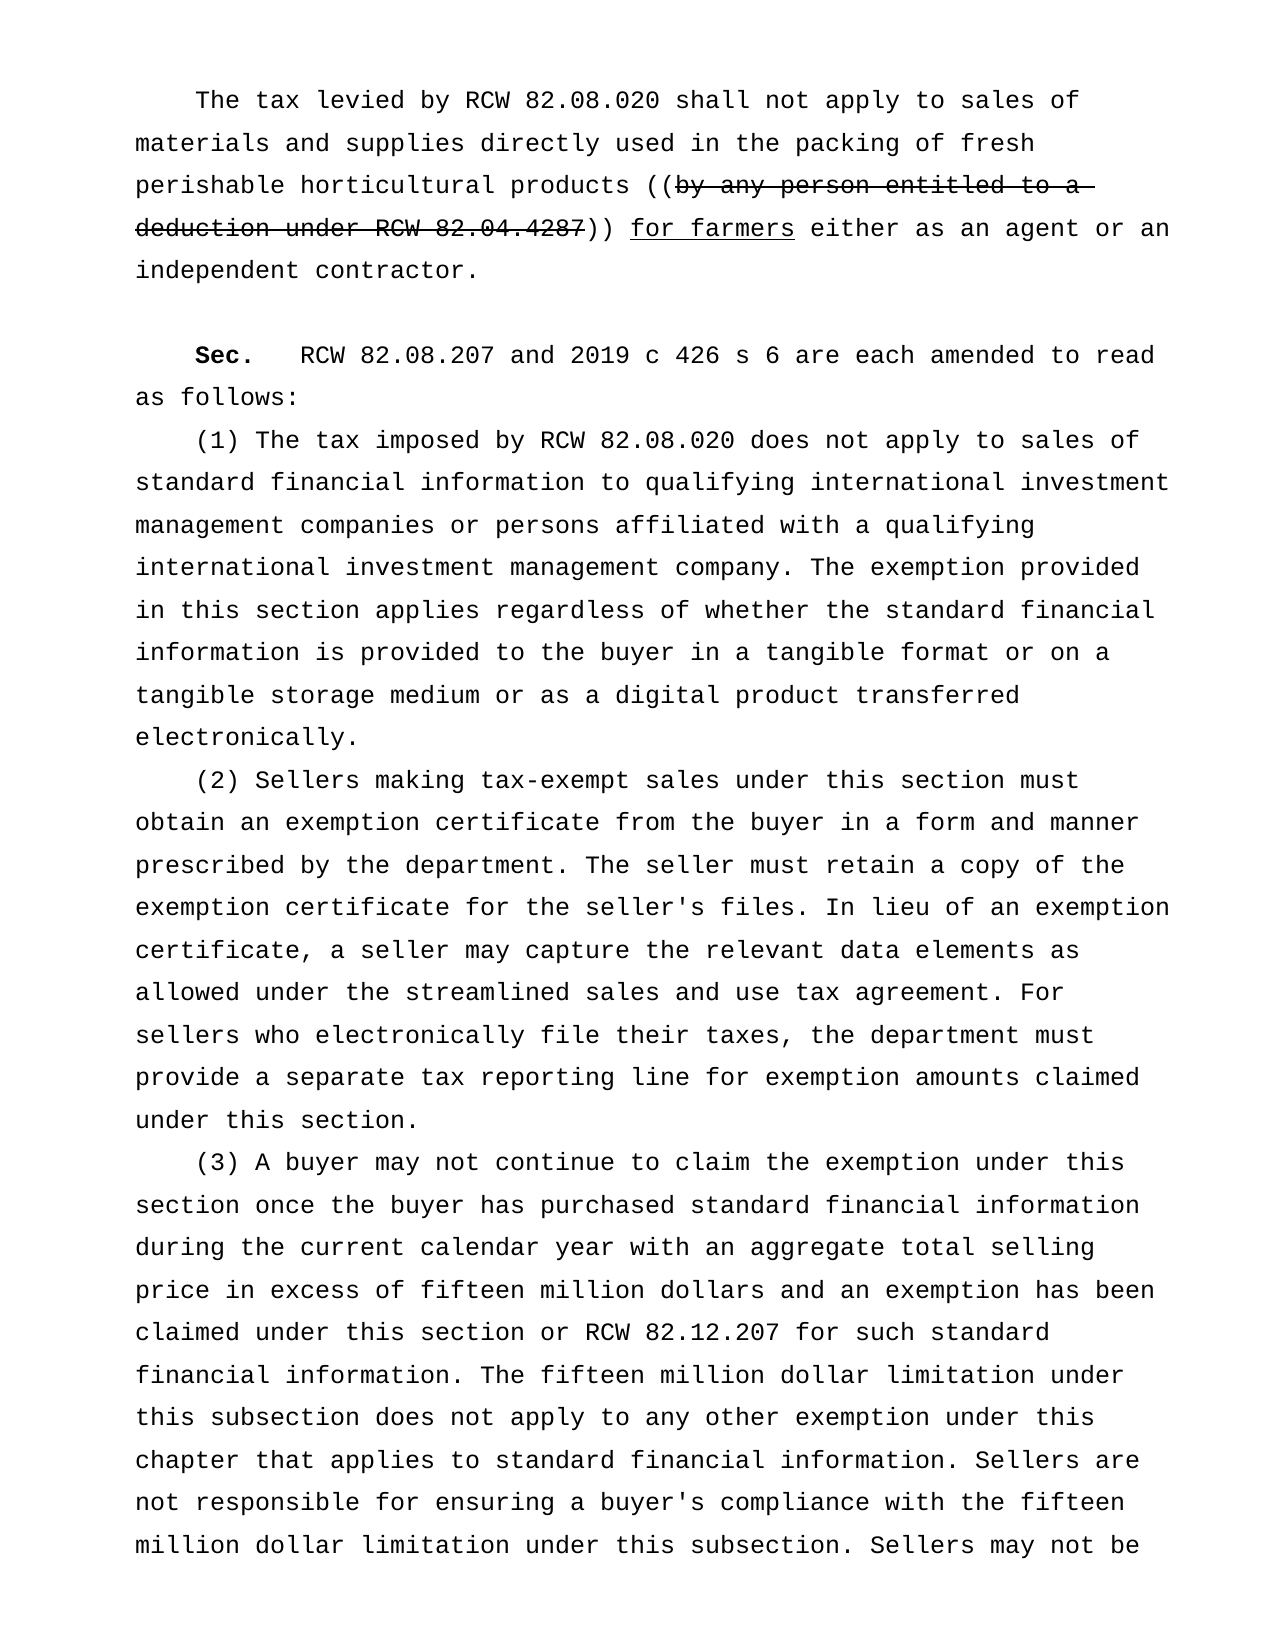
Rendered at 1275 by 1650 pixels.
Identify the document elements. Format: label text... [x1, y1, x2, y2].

text (1) The tax imposed by RCW 82.08.020 does not apply to sales of standard financial information to qualifying international investment management companies or persons affiliated with a qualifying international investment management company. The exemption provided in this section applies regardless of whether the standard financial information is provided to the buyer in a tangible format or on a tangible storage medium or as a digital product transferred electronically. [135, 414, 1170, 754]
text (2) Sellers making tax-exempt sales under this section must obtain an exemption certificate from the buyer in a form and manner prescribed by the department. The seller must retain a copy of the exemption certificate for the seller's files. In lieu of an exemption certificate, a seller may capture the relevant data elements as allowed under the streamlined sales and use tax agreement. For sellers who electronically file their taxes, the department must provide a separate tax reporting line for exemption amounts claimed under this section. [135, 754, 1170, 1137]
text The tax levied by RCW 82.08.020 shall not apply to sales of materials and supplies directly used in the packing of fresh perishable horticultural products ((by any person entitled to a deduction under RCW 82.04.4287)) for farmers either as an agent or an independent contractor. [135, 75, 1170, 287]
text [135, 1137, 1170, 1562]
text Sec. RCW 82.08.207 and 2019 c 426 s 6 are each amended to read as follows: [135, 329, 1170, 414]
